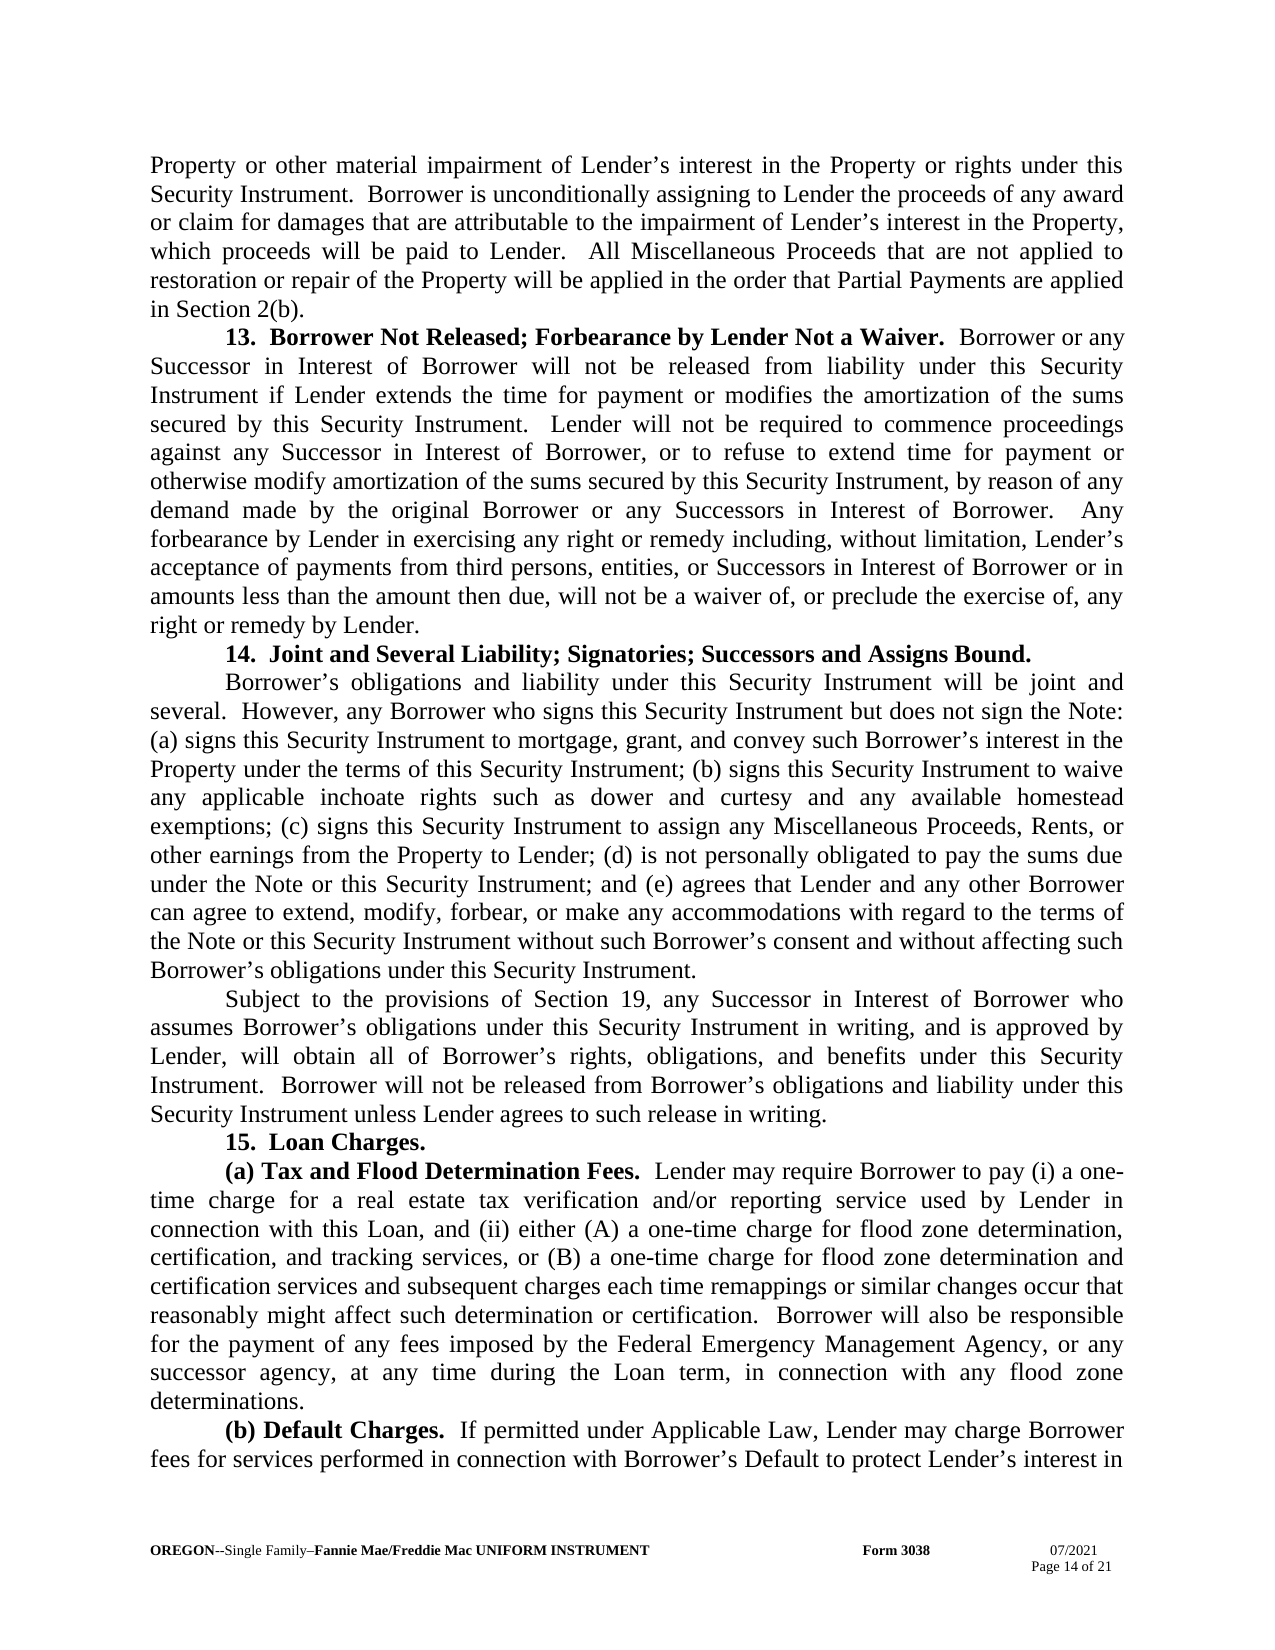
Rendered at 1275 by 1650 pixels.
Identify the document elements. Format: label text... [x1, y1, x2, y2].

text (a) Tax and Flood Determination Fees. Lender may require Borrower to pay (i) a one-time charge for a real estate tax verification and/or reporting service used by Lender in connection with this Loan, and (ii) either (A) a one-time charge for flood zone determination, certification, and tracking services, or (B) a one-time charge for flood zone determination and certification services and subsequent charges each time remappings or similar changes occur that reasonably might affect such determination or certification. Borrower will also be responsible for the payment of any fees imposed by the Federal Emergency Management Agency, or any successor agency, at any time during the Loan term, in connection with any flood zone determinations. [150, 1156, 1125, 1415]
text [150, 150, 1125, 322]
text 14. Joint and Several Liability; Signatories; Successors and Assigns Bound. [150, 639, 1125, 667]
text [150, 1415, 1125, 1472]
text 15. Loan Charges. [150, 1127, 1125, 1156]
text Subject to the provisions of Section 19, any Successor in Interest of Borrower who assumes Borrower’s obligations under this Security Instrument in writing, and is approved by Lender, will obtain all of Borrower’s rights, obligations, and benefits under this Security Instrument. Borrower will not be released from Borrower’s obligations and liability under this Security Instrument unless Lender agrees to such release in writing. [150, 984, 1125, 1127]
text 13. Borrower Not Released; Forbearance by Lender Not a Waiver. Borrower or any Successor in Interest of Borrower will not be released from liability under this Security Instrument if Lender extends the time for payment or modifies the amortization of the sums secured by this Security Instrument. Lender will not be required to commence proceedings against any Successor in Interest of Borrower, or to refuse to extend time for payment or otherwise modify amortization of the sums secured by this Security Instrument, by reason of any demand made by the original Borrower or any Successors in Interest of Borrower. Any forbearance by Lender in exercising any right or remedy including, without limitation, Lender’s acceptance of payments from third persons, entities, or Successors in Interest of Borrower or in amounts less than the amount then due, will not be a waiver of, or preclude the exercise of, any right or remedy by Lender. [150, 322, 1125, 639]
text Borrower’s obligations and liability under this Security Instrument will be joint and several. However, any Borrower who signs this Security Instrument but does not sign the Note: (a) signs this Security Instrument to mortgage, grant, and convey such Borrower’s interest in the Property under the terms of this Security Instrument; (b) signs this Security Instrument to waive any applicable inchoate rights such as dower and curtesy and any available homestead exemptions; (c) signs this Security Instrument to assign any Miscellaneous Proceeds, Rents, or other earnings from the Property to Lender; (d) is not personally obligated to pay the sums due under the Note or this Security Instrument; and (e) agrees that Lender and any other Borrower can agree to extend, modify, forbear, or make any accommodations with regard to the terms of the Note or this Security Instrument without such Borrower’s consent and without affecting such Borrower’s obligations under this Security Instrument. [150, 667, 1125, 984]
